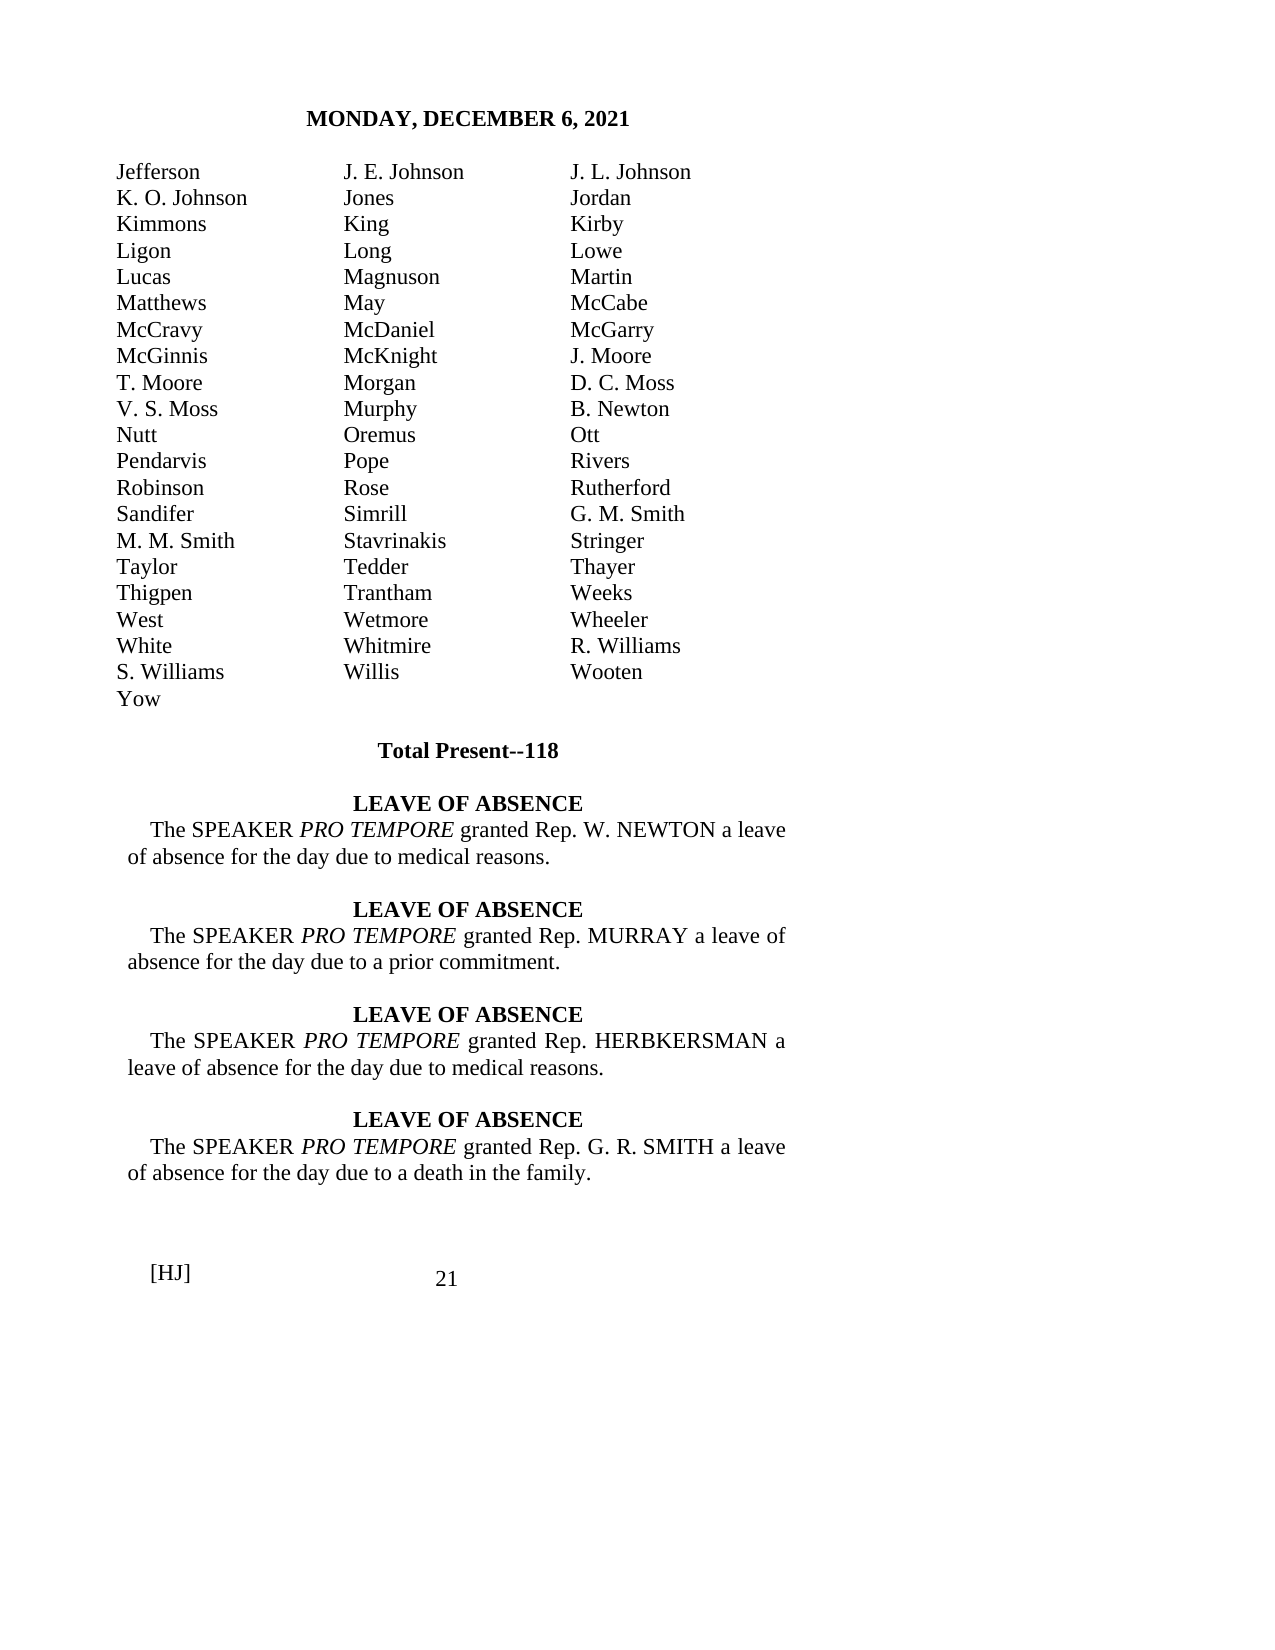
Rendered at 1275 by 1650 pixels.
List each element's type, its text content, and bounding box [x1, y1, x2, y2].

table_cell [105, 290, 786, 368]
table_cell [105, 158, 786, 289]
text The SPEAKER PRO TEMPORE granted Rep. MURRAY a leave of absence for the day due to a prior commitment. [127, 922, 786, 975]
text LEAVE OF ABSENCE [127, 896, 786, 922]
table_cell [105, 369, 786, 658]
text Total Present--118 [127, 737, 786, 764]
text The SPEAKER PRO TEMPORE granted Rep. W. NEWTON a leave of absence for the day due to medical reasons. [127, 817, 786, 869]
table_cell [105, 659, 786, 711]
text LEAVE OF ABSENCE [127, 790, 786, 817]
text LEAVE OF ABSENCE [127, 1001, 786, 1027]
text The SPEAKER PRO TEMPORE granted Rep. G. R. SMITH a leave of absence for the day due to a death in the family. [127, 1133, 786, 1186]
text The SPEAKER PRO TEMPORE granted Rep. HERBKERSMAN a leave of absence for the day due to medical reasons. [127, 1027, 786, 1080]
text LEAVE OF ABSENCE [127, 1106, 786, 1133]
